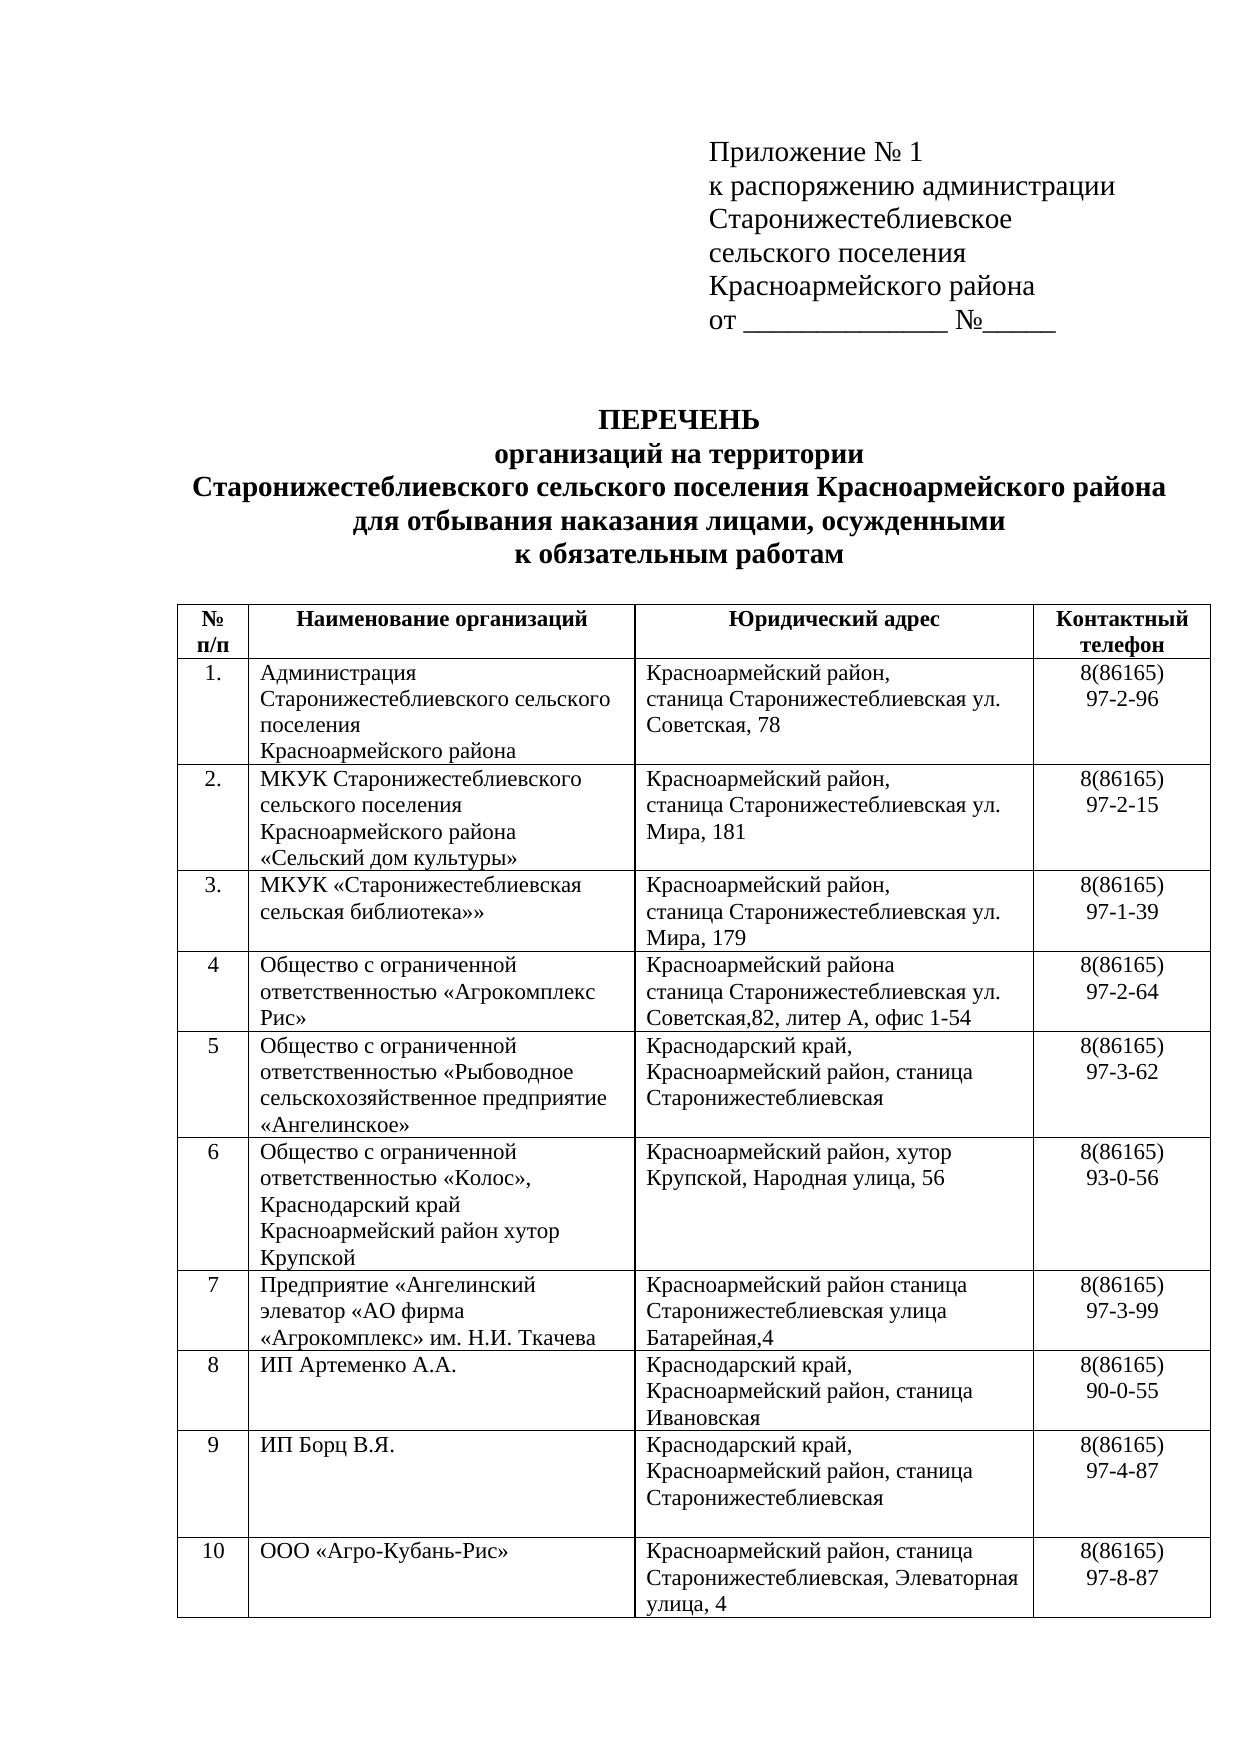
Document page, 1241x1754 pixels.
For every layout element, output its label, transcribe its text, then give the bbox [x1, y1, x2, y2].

table_cell 8(86165) 97-2-15 [1034, 765, 1210, 870]
table_cell Красноармейский район, станица Старонижестеблиевская ул. Мира, 179 [636, 871, 1033, 951]
text сельского поселения [177, 235, 1181, 268]
table_cell Администрация Старонижестеблиевского сельского поселения Красноармейского района [249, 659, 634, 764]
table_cell 8(86165) 97-2-96 [1034, 659, 1210, 764]
text к распоряжению администрации [177, 168, 1181, 201]
table_cell ООО «Агро-Кубань-Рис» [249, 1538, 634, 1617]
table_cell Общество с ограниченной ответственностью «Агрокомплекс Рис» [249, 952, 634, 1031]
table_cell 3. [178, 871, 248, 951]
table_cell Красноармейский район, станица Старонижестеблиевская ул. Советская, 78 [636, 659, 1033, 764]
table_cell 5 [178, 1032, 248, 1137]
table_cell 8(86165) 90-0-55 [1034, 1351, 1210, 1430]
table_cell 1. [178, 659, 248, 764]
table_header Юридический адрес [636, 605, 1033, 657]
table_cell Красноармейский район, станица Старонижестеблиевская, Элеваторная улица, 4 [636, 1538, 1033, 1617]
table_cell 8(86165) 93-0-56 [1034, 1138, 1210, 1270]
table_cell Красноармейский район станица Старонижестеблиевская улица Батарейная,4 [636, 1271, 1033, 1350]
table_cell Краснодарский край, Красноармейский район, станица Старонижестеблиевская [636, 1431, 1033, 1537]
table_cell 9 [178, 1431, 248, 1537]
table_cell Красноармейский района станица Старонижестеблиевская ул. Советская,82, литер А, офис 1-54 [636, 952, 1033, 1031]
table_cell Красноармейский район, хутор Крупской, Народная улица, 56 [636, 1138, 1033, 1270]
text Приложение № 1 [177, 134, 1181, 168]
table_cell ИП Борц В.Я. [249, 1431, 634, 1537]
table_cell 8(86165) 97-8-87 [1034, 1538, 1210, 1617]
text Красноармейского района [177, 268, 1181, 302]
table_cell 8(86165) 97-1-39 [1034, 871, 1210, 951]
text для отбывания наказания лицами, осужденными [177, 503, 1181, 537]
table_cell Краснодарский край, Красноармейский район, станица Ивановская [636, 1351, 1033, 1430]
table_cell 2. [178, 765, 248, 870]
text Старонижестеблиевское [177, 201, 1181, 235]
table_header Наименование организаций [249, 605, 634, 657]
text от ______________ №_____ [177, 302, 1181, 335]
table_cell 8 [178, 1351, 248, 1430]
table_cell 8(86165) 97-2-64 [1034, 952, 1210, 1031]
table_cell 4 [178, 952, 248, 1031]
table_cell ИП Артеменко А.А. [249, 1351, 634, 1430]
table_cell Общество с ограниченной ответственностью «Рыбоводное сельскохозяйственное предприятие «Ангелинское» [249, 1032, 634, 1137]
table_cell МКУК «Старонижестеблиевская сельская библиотека»» [249, 871, 634, 951]
table_header Контактный телефон [1034, 605, 1210, 657]
table_cell 10 [178, 1538, 248, 1617]
table_cell Краснодарский край, Красноармейский район, станица Старонижестеблиевская [636, 1032, 1033, 1137]
table_cell Предприятие «Ангелинский элеватор «АО фирма «Агрокомплекс» им. Н.И. Ткачева [249, 1271, 634, 1350]
table_cell 6 [178, 1138, 248, 1270]
table_cell 7 [178, 1271, 248, 1350]
text к обязательным работам [177, 537, 1181, 570]
table_cell Красноармейский район, станица Старонижестеблиевская ул. Мира, 181 [636, 765, 1033, 870]
text организаций на территории [177, 436, 1181, 469]
table_header № п/п [178, 605, 248, 657]
table_cell Общество с ограниченной ответственностью «Колос», Краснодарский край Красноармейский район хутор Крупской [249, 1138, 634, 1270]
text Старонижестеблиевского сельского поселения Красноармейского района [177, 469, 1181, 503]
text ПЕРЕЧЕНЬ [177, 402, 1181, 436]
table_cell 8(86165) 97-4-87 [1034, 1431, 1210, 1537]
table_cell 8(86165) 97-3-62 [1034, 1032, 1210, 1137]
table_cell МКУК Старонижестеблиевского сельского поселения Красноармейского района «Сельский дом культуры» [249, 765, 634, 870]
table_cell 8(86165) 97-3-99 [1034, 1271, 1210, 1350]
